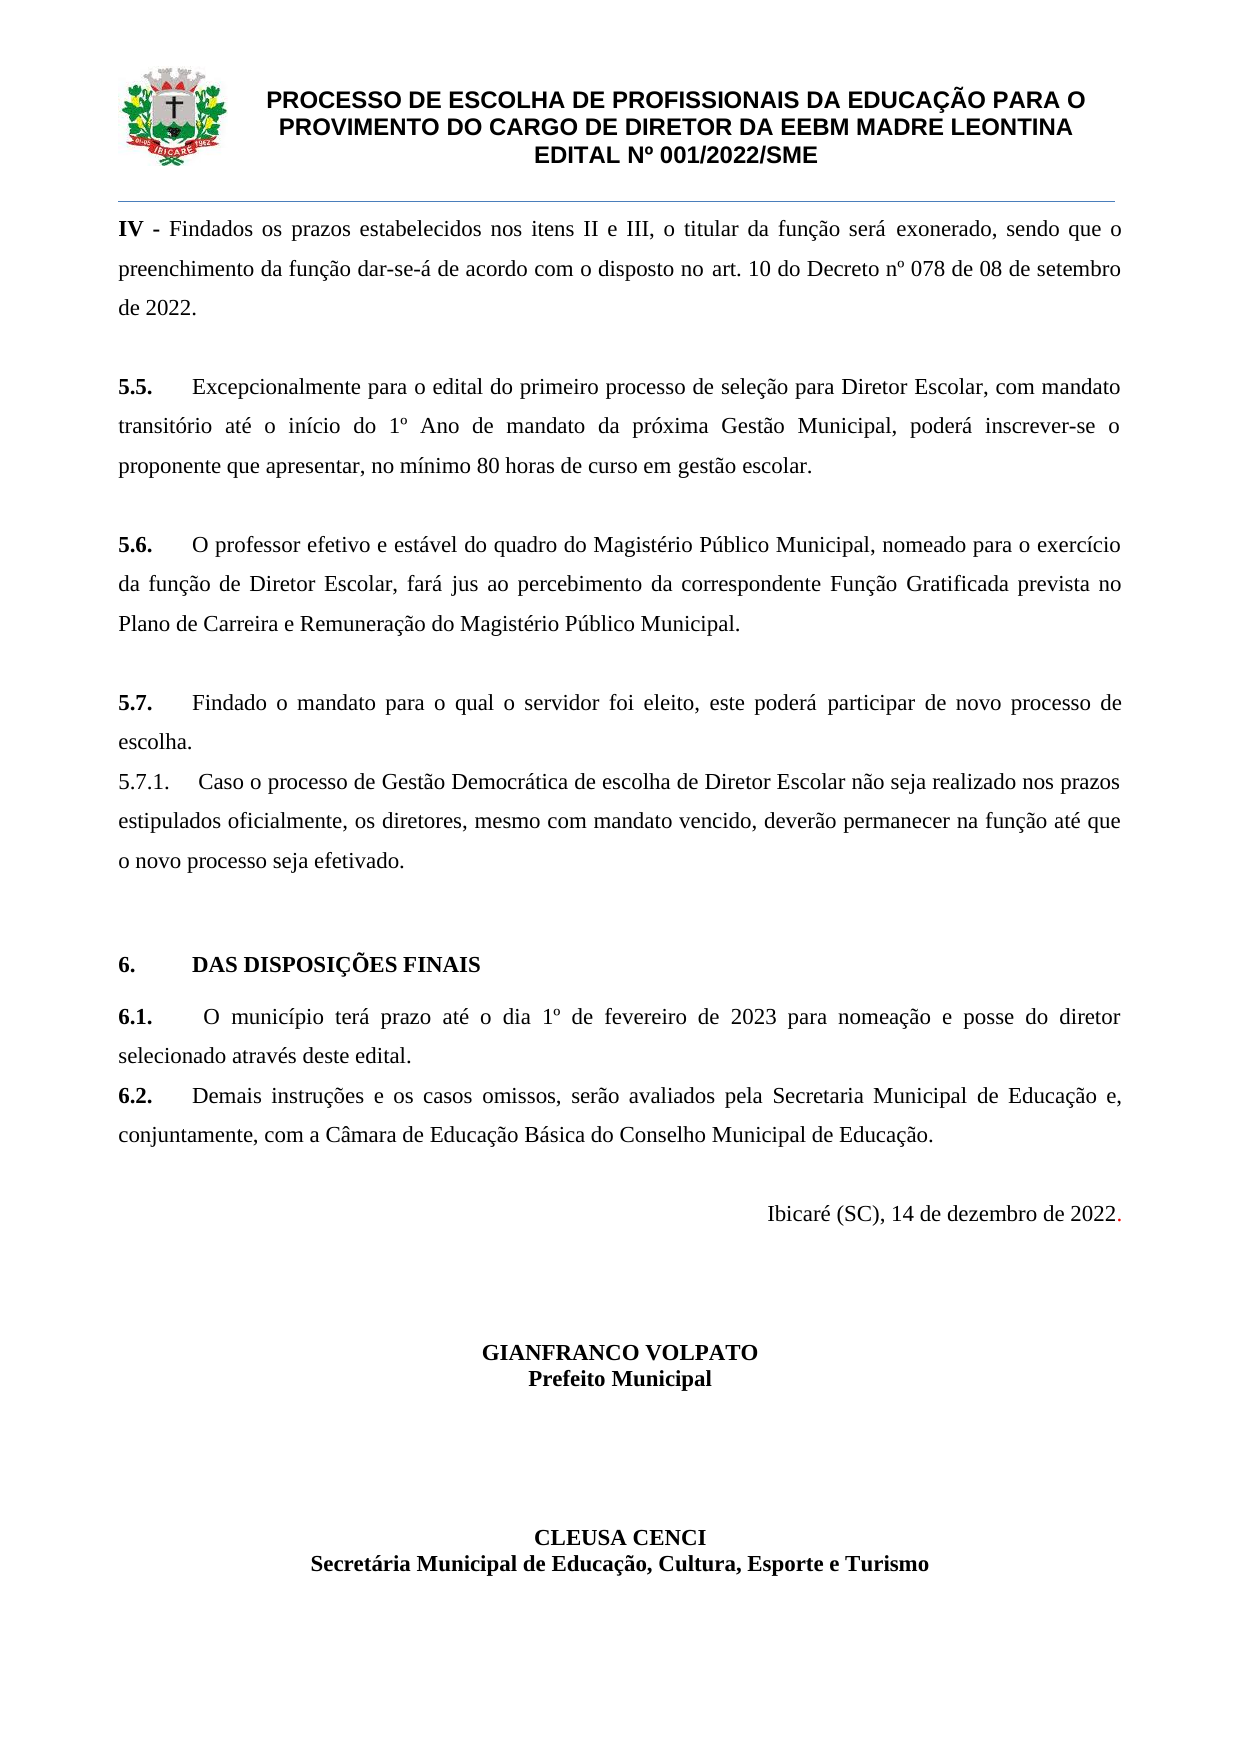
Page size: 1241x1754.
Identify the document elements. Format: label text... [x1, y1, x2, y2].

list Demais instruções e os casos omissos, serão avaliados pela Secretaria Municipal de Educação e, conjuntamente, com a Câmara de Educação Básica do Conselho Municipal de Educação. [118, 1082, 1122, 1148]
text GIANFRANCO VOLPATO [118, 1339, 1122, 1366]
text Ibicaré (SC), 14 de dezembro de 2022. [118, 1200, 1122, 1227]
list Excepcionalmente para o edital do primeiro processo de seleção para Diretor Escolar, com mandato transitório até o início do 1º Ano de mandato da próxima Gestão Municipal, poderá inscrever-se o proponente que apresentar, no mínimo 80 horas de curso em gestão escolar. [118, 373, 1122, 478]
list Findado o mandato para o qual o servidor foi eleito, este poderá participar de novo processo de escolha. [118, 689, 1122, 755]
list DAS DISPOSIÇÕES FINAIS [118, 951, 1122, 977]
list O professor efetivo e estável do quadro do Magistério Público Municipal, nomeado para o exercício da função de Diretor Escolar, fará jus ao percebimento da correspondente Função Gratificada prevista no Plano de Carreira e Remuneração do Magistério Público Municipal. [118, 531, 1122, 636]
text CLEUSA CENCI [118, 1524, 1122, 1550]
text IV - Findados os prazos estabelecidos nos itens II e III, o titular da função será exonerado, sendo que o preenchimento da função dar-se-á de acordo com o disposto no art. 10 do Decreto nº 078 de 08 de setembro de 2022. [118, 215, 1122, 321]
text Secretária Municipal de Educação, Cultura, Esporte e Turismo [118, 1550, 1122, 1576]
list O município terá prazo até o dia 1º de fevereiro de 2023 para nomeação e posse do diretor selecionado através deste edital. [118, 1003, 1122, 1069]
picture [118, 66, 228, 166]
list Caso o processo de Gestão Democrática de escolha de Diretor Escolar não seja realizado nos prazos estipulados oficialmente, os diretores, mesmo com mandato vencido, deverão permanecer na função até que o novo processo seja efetivado. [118, 768, 1122, 873]
text Prefeito Municipal [118, 1366, 1122, 1392]
